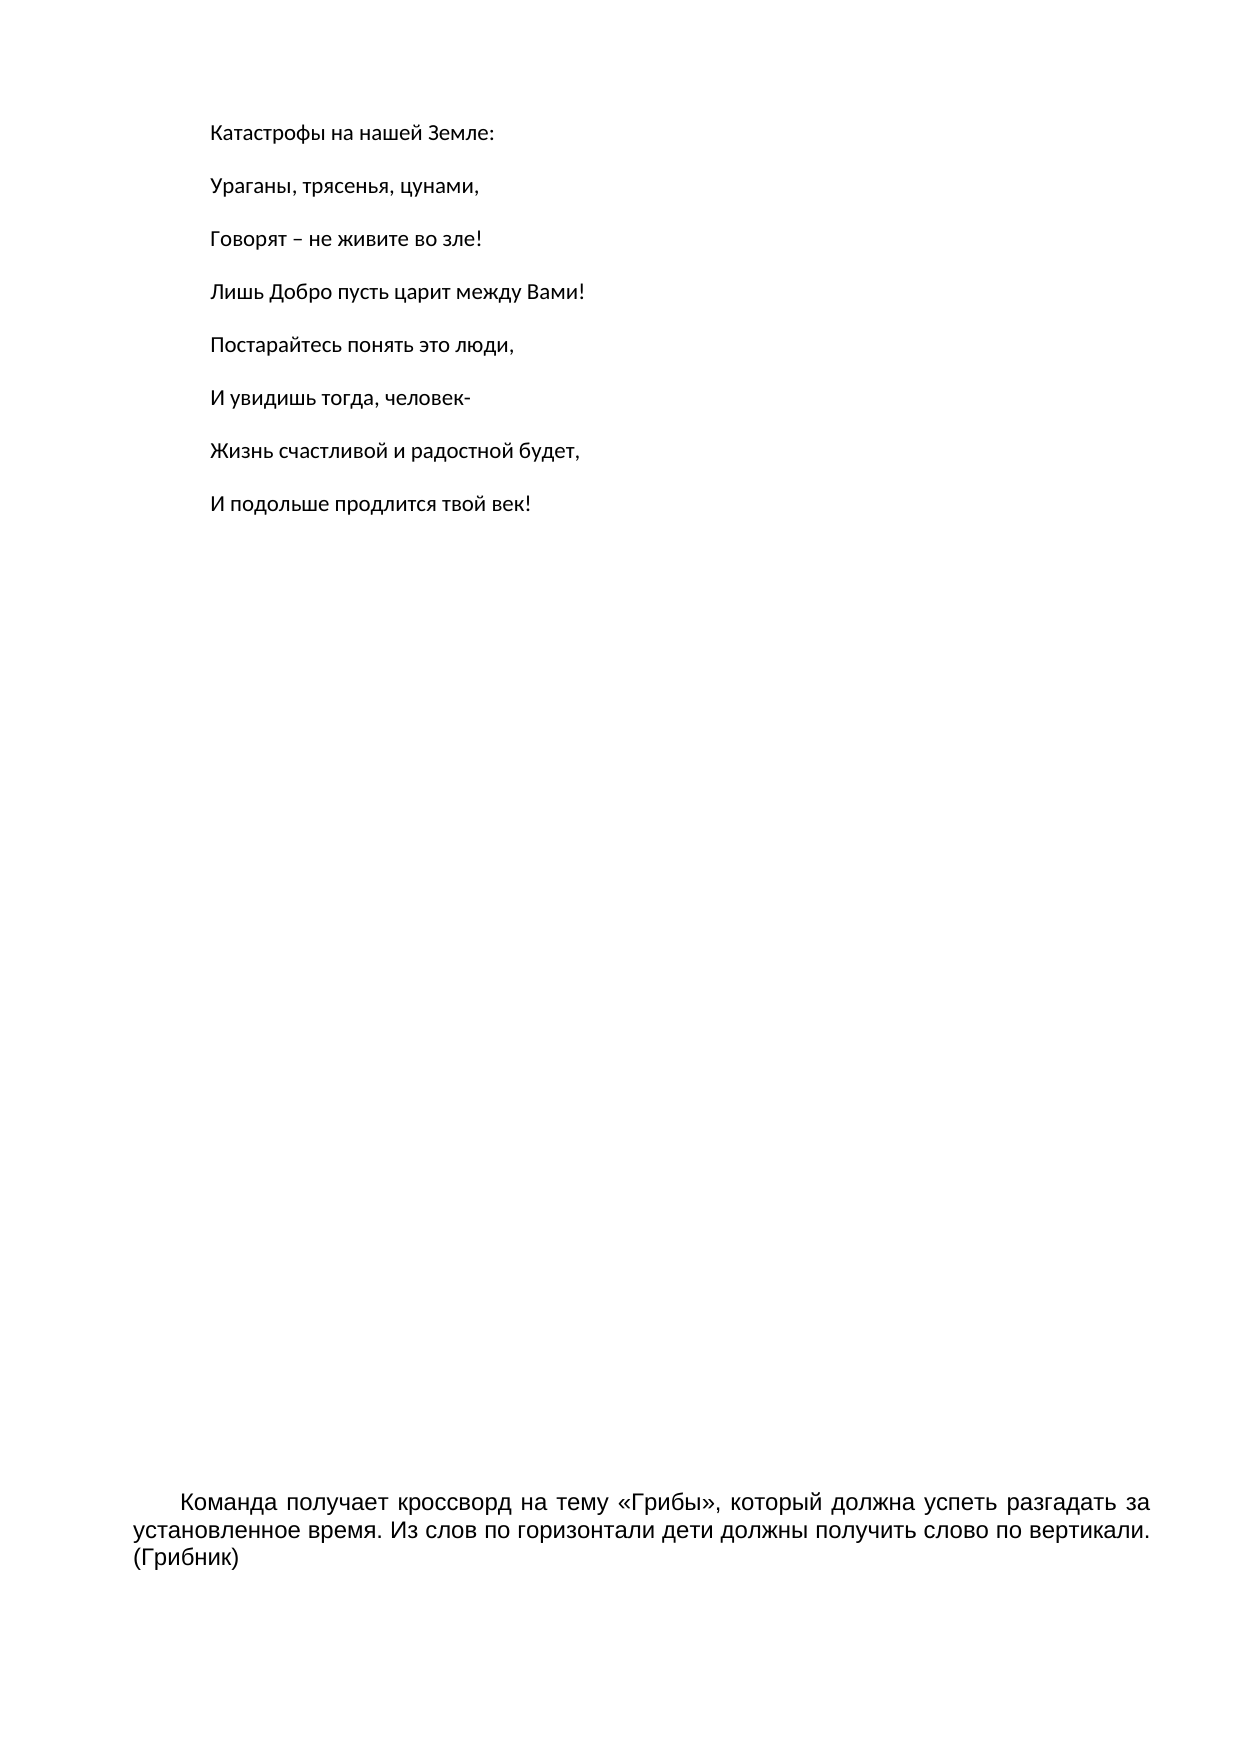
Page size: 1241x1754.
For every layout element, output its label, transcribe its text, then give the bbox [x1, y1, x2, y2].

text Жизнь счастливой и радостной будет, [133, 436, 1152, 464]
text Говорят – не живите во зле! [133, 224, 1152, 252]
text Постарайтесь понять это люди, [133, 330, 1152, 358]
text Ураганы, трясенья, цунами, [133, 171, 1152, 199]
text И увидишь тогда, человек- [133, 383, 1152, 411]
text И подольше продлится твой век! [133, 489, 1152, 517]
text Команда получает кроссворд на тему «Грибы», который должна успеть разгадать за установленное время. Из слов по горизонтали дети должны получить слово по вертикали. (Грибник) [133, 1488, 1152, 1571]
text Катастрофы на нашей Земле: [133, 118, 1152, 146]
text Лишь Добро пусть царит между Вами! [133, 277, 1152, 305]
